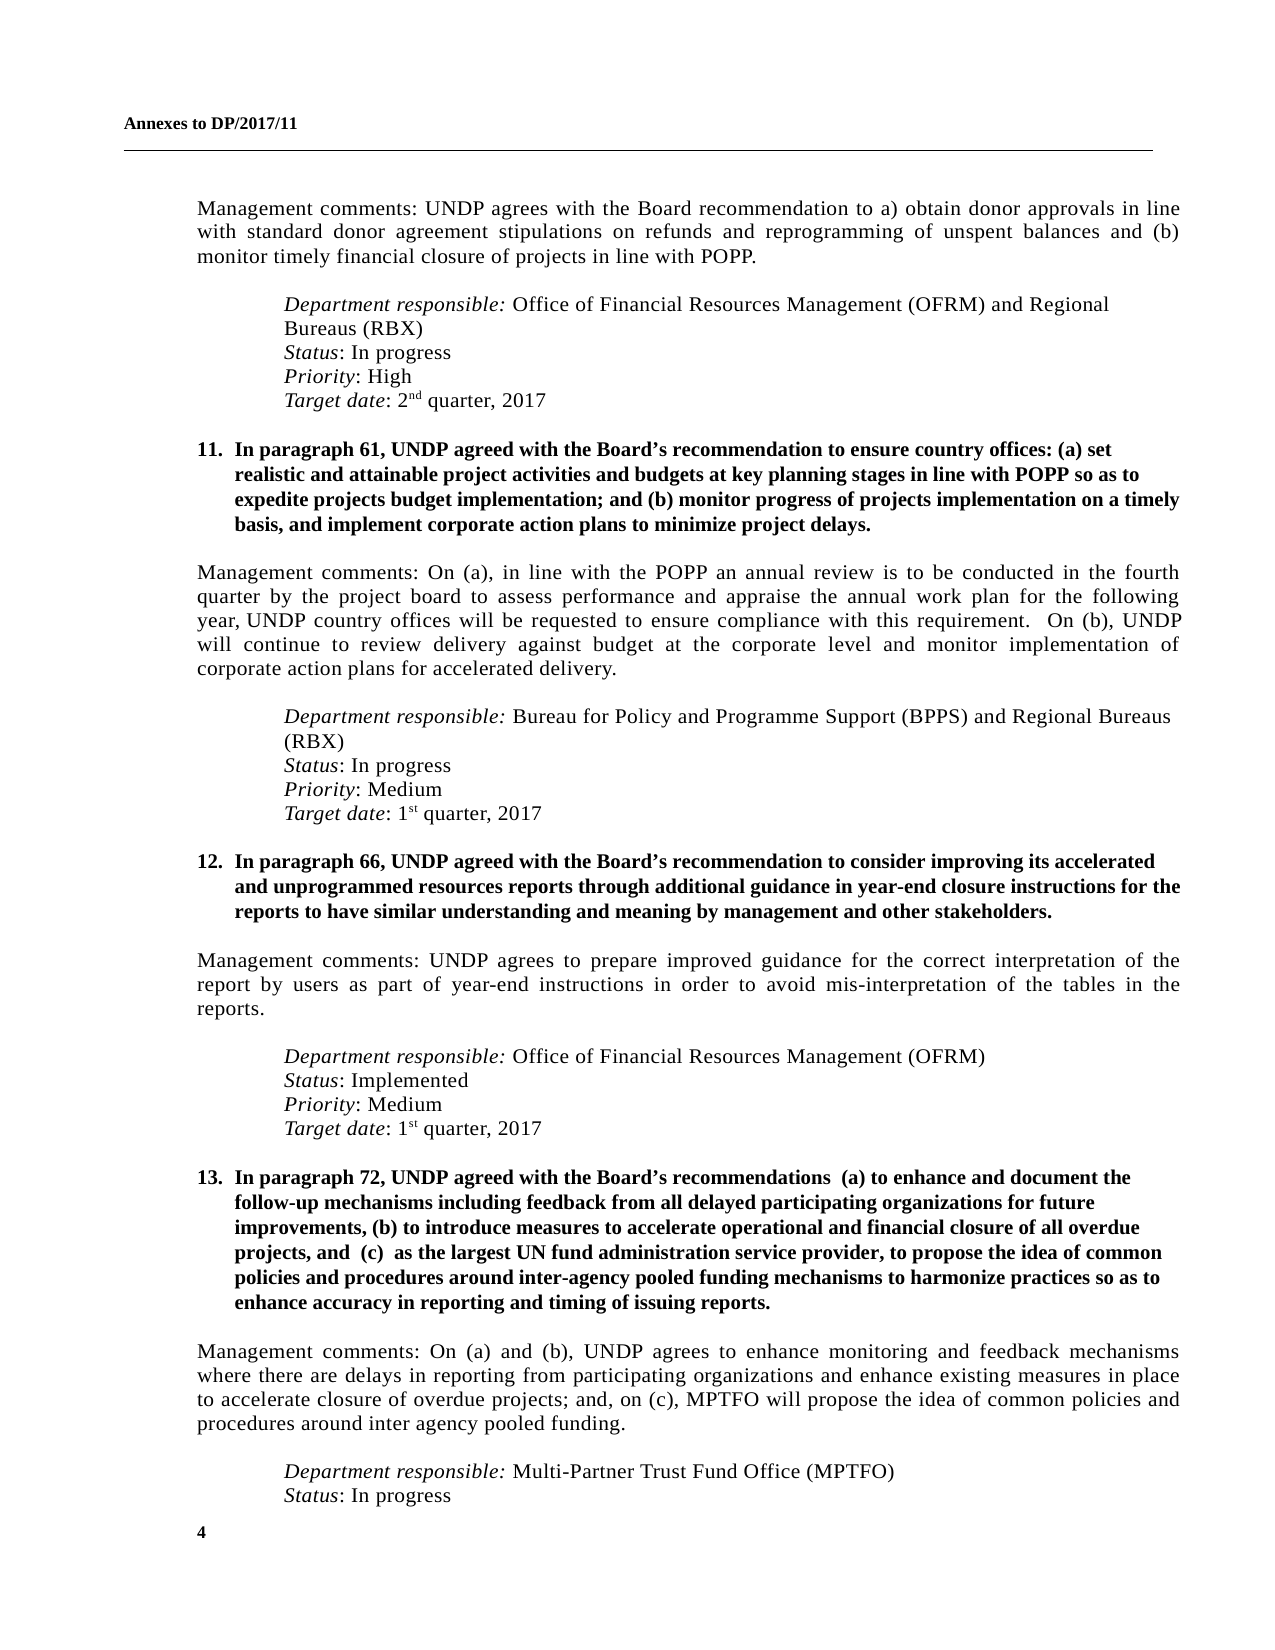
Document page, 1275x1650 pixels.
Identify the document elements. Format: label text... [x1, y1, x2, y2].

text Status: Implemented [219, 1068, 1182, 1092]
text Management comments: UNDP agrees to prepare improved guidance for the correct interpretation of the report by users as part of year-end instructions in order to avoid mis-interpretation of the tables in the reports. [197, 948, 1182, 1020]
text Target date: 1st quarter, 2017 [219, 801, 1182, 825]
list In paragraph 61, UNDP agreed with the Board’s recommendation to ensure country offices: (a) set realistic and attainable project activities and budgets at key planning stages in line with POPP so as to expedite projects budget implementation; and (b) monitor progress of projects implementation on a timely basis, and implement corporate action plans to minimize project delays. [197, 436, 1185, 536]
text Department responsible: Office of Financial Resources Management (OFRM) and Regional Bureaus (RBX) [284, 292, 1182, 340]
text Priority: Medium [219, 1092, 1182, 1116]
text Target date: 2nd quarter, 2017 [219, 388, 1182, 412]
text Status: In progress [219, 753, 1182, 777]
text Management comments: On (a), in line with the POPP an annual review is to be conducted in the fourth quarter by the project board to assess performance and appraise the annual work plan for the following year, UNDP country offices will be requested to ensure compliance with this requirement. On (b), UNDP will continue to review delivery against budget at the corporate level and monitor implementation of corporate action plans for accelerated delivery. [197, 560, 1182, 680]
text Department responsible: Bureau for Policy and Programme Support (BPPS) and Regional Bureaus (RBX) [284, 704, 1182, 753]
text Priority: Medium [219, 777, 1182, 801]
text Management comments: On (a) and (b), UNDP agrees to enhance monitoring and feedback mechanisms where there are delays in reporting from participating organizations and enhance existing measures in place to accelerate closure of overdue projects; and, on (c), MPTFO will propose the idea of common policies and procedures around inter agency pooled funding. [197, 1338, 1182, 1435]
text Department responsible: Office of Financial Resources Management (OFRM) [219, 1044, 1182, 1068]
text Department responsible: Multi-Partner Trust Fund Office (MPTFO) [219, 1459, 1182, 1483]
text Status: In progress [219, 1483, 1182, 1507]
list In paragraph 72, UNDP agreed with the Board’s recommendations (a) to enhance and document the follow-up mechanisms including feedback from all delayed participating organizations for future improvements, (b) to introduce measures to accelerate operational and financial closure of all overdue projects, and (c) as the largest UN fund administration service provider, to propose the idea of common policies and procedures around inter-agency pooled funding mechanisms to harmonize practices so as to enhance accuracy in reporting and timing of issuing reports. [197, 1164, 1185, 1314]
text Priority: High [219, 364, 1182, 388]
text Target date: 1st quarter, 2017 [219, 1116, 1182, 1140]
text Management comments: UNDP agrees with the Board recommendation to a) obtain donor approvals in line with standard donor agreement stipulations on refunds and reprogramming of unspent balances and (b) monitor timely financial closure of projects in line with POPP. [197, 195, 1182, 268]
text Status: In progress [219, 340, 1182, 364]
list In paragraph 66, UNDP agreed with the Board’s recommendation to consider improving its accelerated and unprogrammed resources reports through additional guidance in year-end closure instructions for the reports to have similar understanding and meaning by management and other stakeholders. [197, 849, 1185, 924]
